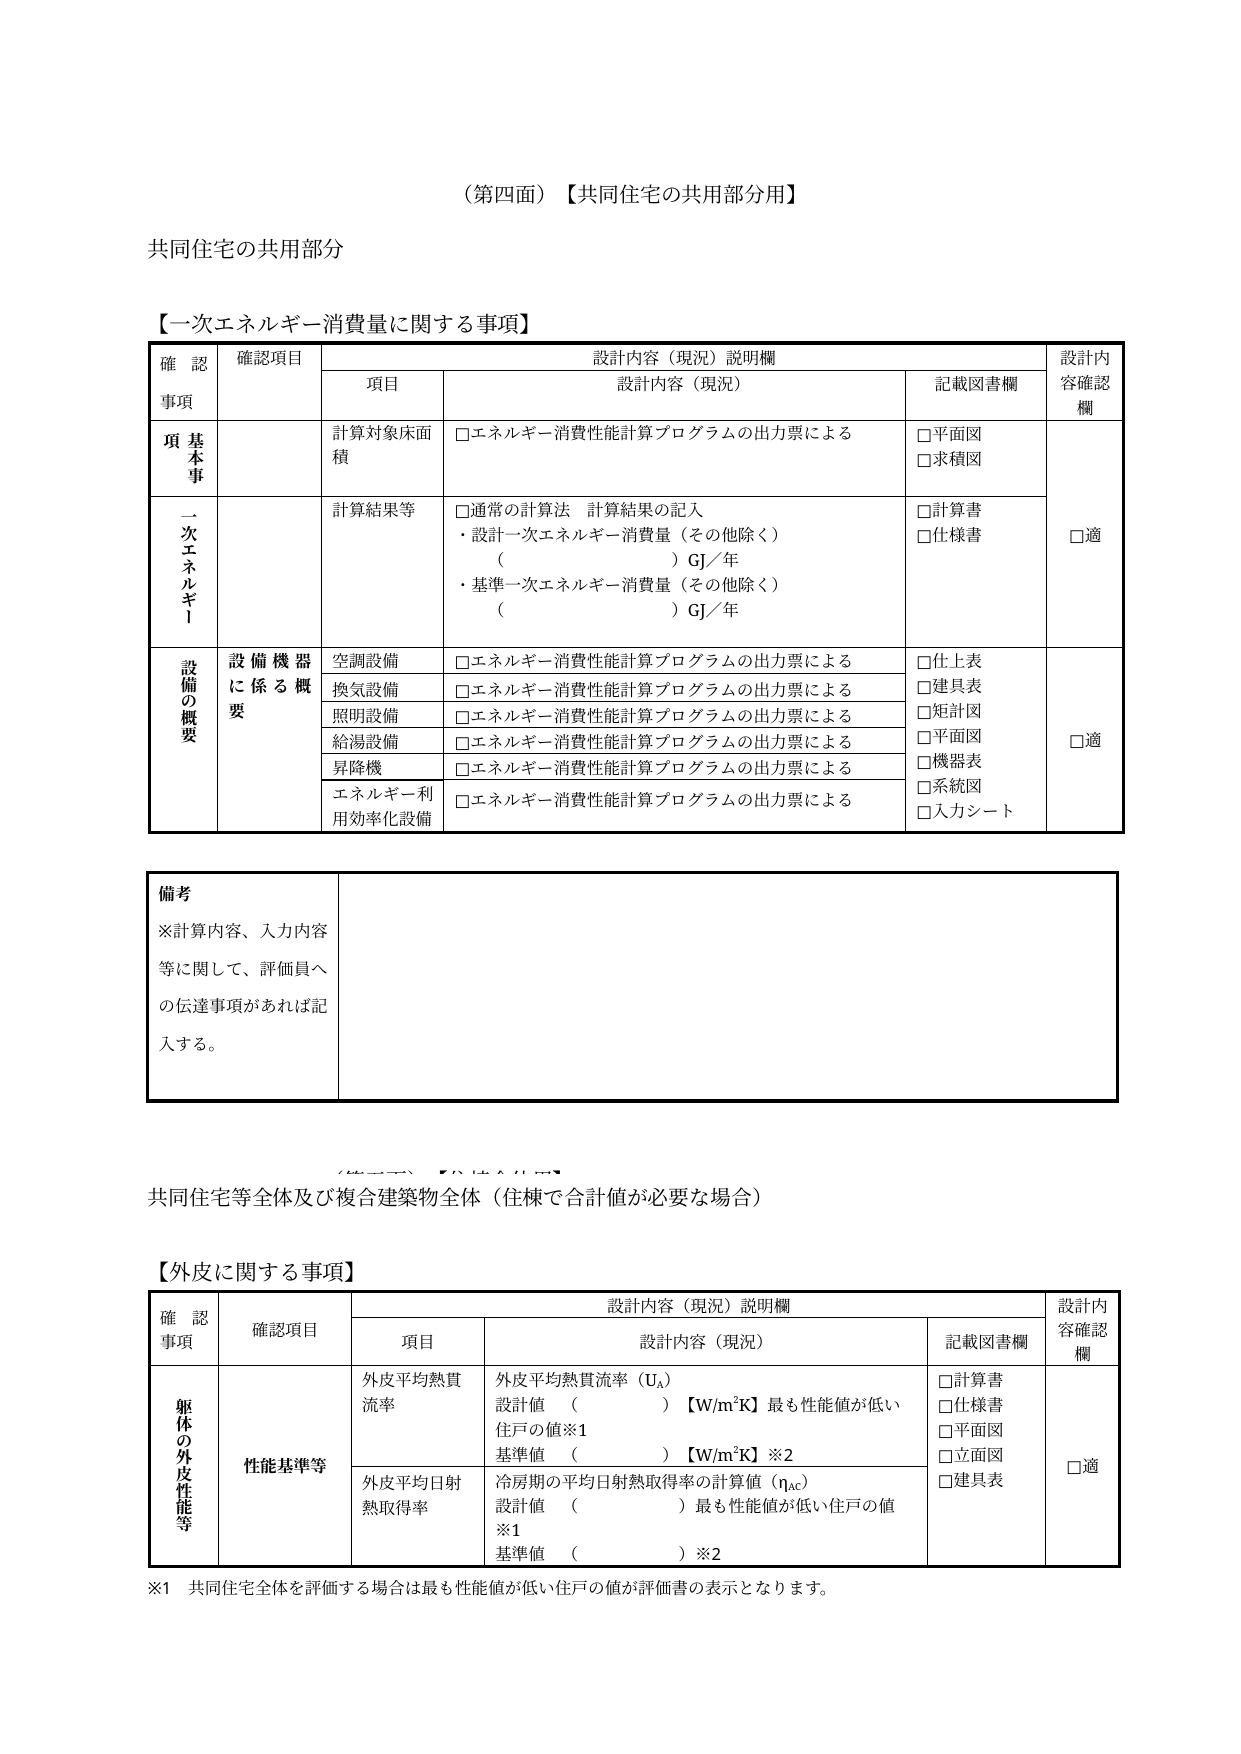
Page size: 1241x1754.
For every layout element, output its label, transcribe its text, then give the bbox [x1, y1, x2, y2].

text ※1 共同住宅全体を評価する場合は最も性能値が低い住戸の値が評価書の表示となります。 [148, 1568, 1063, 1606]
table_cell □仕上表 □建具表 □矩計図 □平面図 □機器表 □系統図 □入力シート [906, 648, 1046, 831]
table_cell 外皮平均熱貫流率（UA） 設計値 （ ）【W/m2K】最も性能値が低い住戸の値※1 基準値 （ ）【W/m2K】※2 [485, 1366, 927, 1466]
table_cell 給湯設備 [322, 728, 443, 753]
text 共同住宅等全体及び複合建築物全体（住棟で合計値が必要な場合） [148, 1177, 1063, 1215]
table_cell 外皮平均熱貫流率 [352, 1366, 484, 1466]
text 【一次エネルギー消費量に関する事項】 [148, 304, 1063, 341]
table_header 備考 ※計算内容、入力内容等に関して、評価員への伝達事項があれば記入する。 [149, 874, 338, 1099]
table_cell □エネルギー消費性能計算プログラムの出力票による [444, 702, 905, 727]
table_header 設計内容（現況）説明欄 [322, 345, 1046, 369]
table_header 確認項目 [218, 345, 321, 419]
table_cell [218, 497, 321, 647]
table_cell 基本事項 [151, 421, 217, 496]
table_cell 設計内容（現況） [485, 1318, 927, 1365]
table_cell [218, 421, 321, 496]
table_cell □適 [1047, 648, 1122, 831]
table_cell 項目 [322, 371, 443, 419]
table_cell 計算結果等 [322, 497, 443, 647]
table_cell □計算書 □仕様書 □平面図 □立面図 □建具表 [928, 1366, 1045, 1565]
table_cell 昇降機 [322, 754, 443, 779]
table_cell 性能基準等 [219, 1366, 351, 1565]
table_cell 空調設備 [322, 648, 443, 673]
table_header [339, 874, 1116, 1099]
table_cell 一次エネルギー 消費量 [151, 497, 217, 647]
text 共同住宅の共用部分 [148, 229, 1063, 266]
table_cell エネルギー利用効率化設備 [322, 781, 443, 831]
table_cell 換気設備 [322, 674, 443, 701]
table_cell □平面図 □求積図 [906, 421, 1046, 496]
table_cell □通常の計算法 計算結果の記入 ・設計一次エネルギー消費量（その他除く） （ ）GJ／年 ・基準一次エネルギー消費量（その他除く） （ ）GJ／年 [444, 497, 905, 647]
table_header 確認事項 [151, 1293, 218, 1365]
table_cell 記載図書欄 [906, 371, 1046, 419]
table_cell □適 [1046, 1366, 1118, 1565]
table_header 設計内容確認欄 [1047, 345, 1122, 419]
table_header 確認事項 [151, 345, 217, 419]
table_cell 設備機器に係る概要 [218, 648, 321, 831]
table_cell 設備の概要 [151, 648, 217, 831]
table_cell 照明設備 [322, 702, 443, 727]
table_cell 設計内容（現況） [444, 371, 905, 419]
table_cell 記載図書欄 [928, 1318, 1045, 1365]
table_cell □エネルギー消費性能計算プログラムの出力票による [444, 421, 905, 496]
table_cell 項目 [352, 1318, 484, 1365]
table_cell □エネルギー消費性能計算プログラムの出力票による [444, 648, 905, 673]
table_cell □エネルギー消費性能計算プログラムの出力票による [444, 674, 905, 701]
table_cell □適 [1047, 421, 1122, 647]
table_header 確認項目 [219, 1293, 351, 1365]
table_header 設計内容確認欄 [1046, 1293, 1118, 1365]
table_cell □エネルギー消費性能計算プログラムの出力票による [444, 780, 905, 831]
table_cell □エネルギー消費性能計算プログラムの出力票による [444, 754, 905, 779]
table_cell □計算書 □仕様書 [906, 497, 1046, 647]
table_cell 冷房期の平均日射熱取得率の計算値（ηAC） 設計値 （ ）最も性能値が低い住戸の値※1 基準値 （ ）※2 [485, 1467, 927, 1565]
table_cell □エネルギー消費性能計算プログラムの出力票による [444, 728, 905, 753]
table_cell 計算対象床面積 [322, 421, 443, 496]
table_cell 外皮平均日射熱取得率 [352, 1467, 484, 1565]
table_cell 躯体の外皮性能等 [151, 1366, 218, 1565]
text 【外皮に関する事項】 [148, 1252, 1063, 1290]
table_header 設計内容（現況）説明欄 [352, 1293, 1045, 1317]
